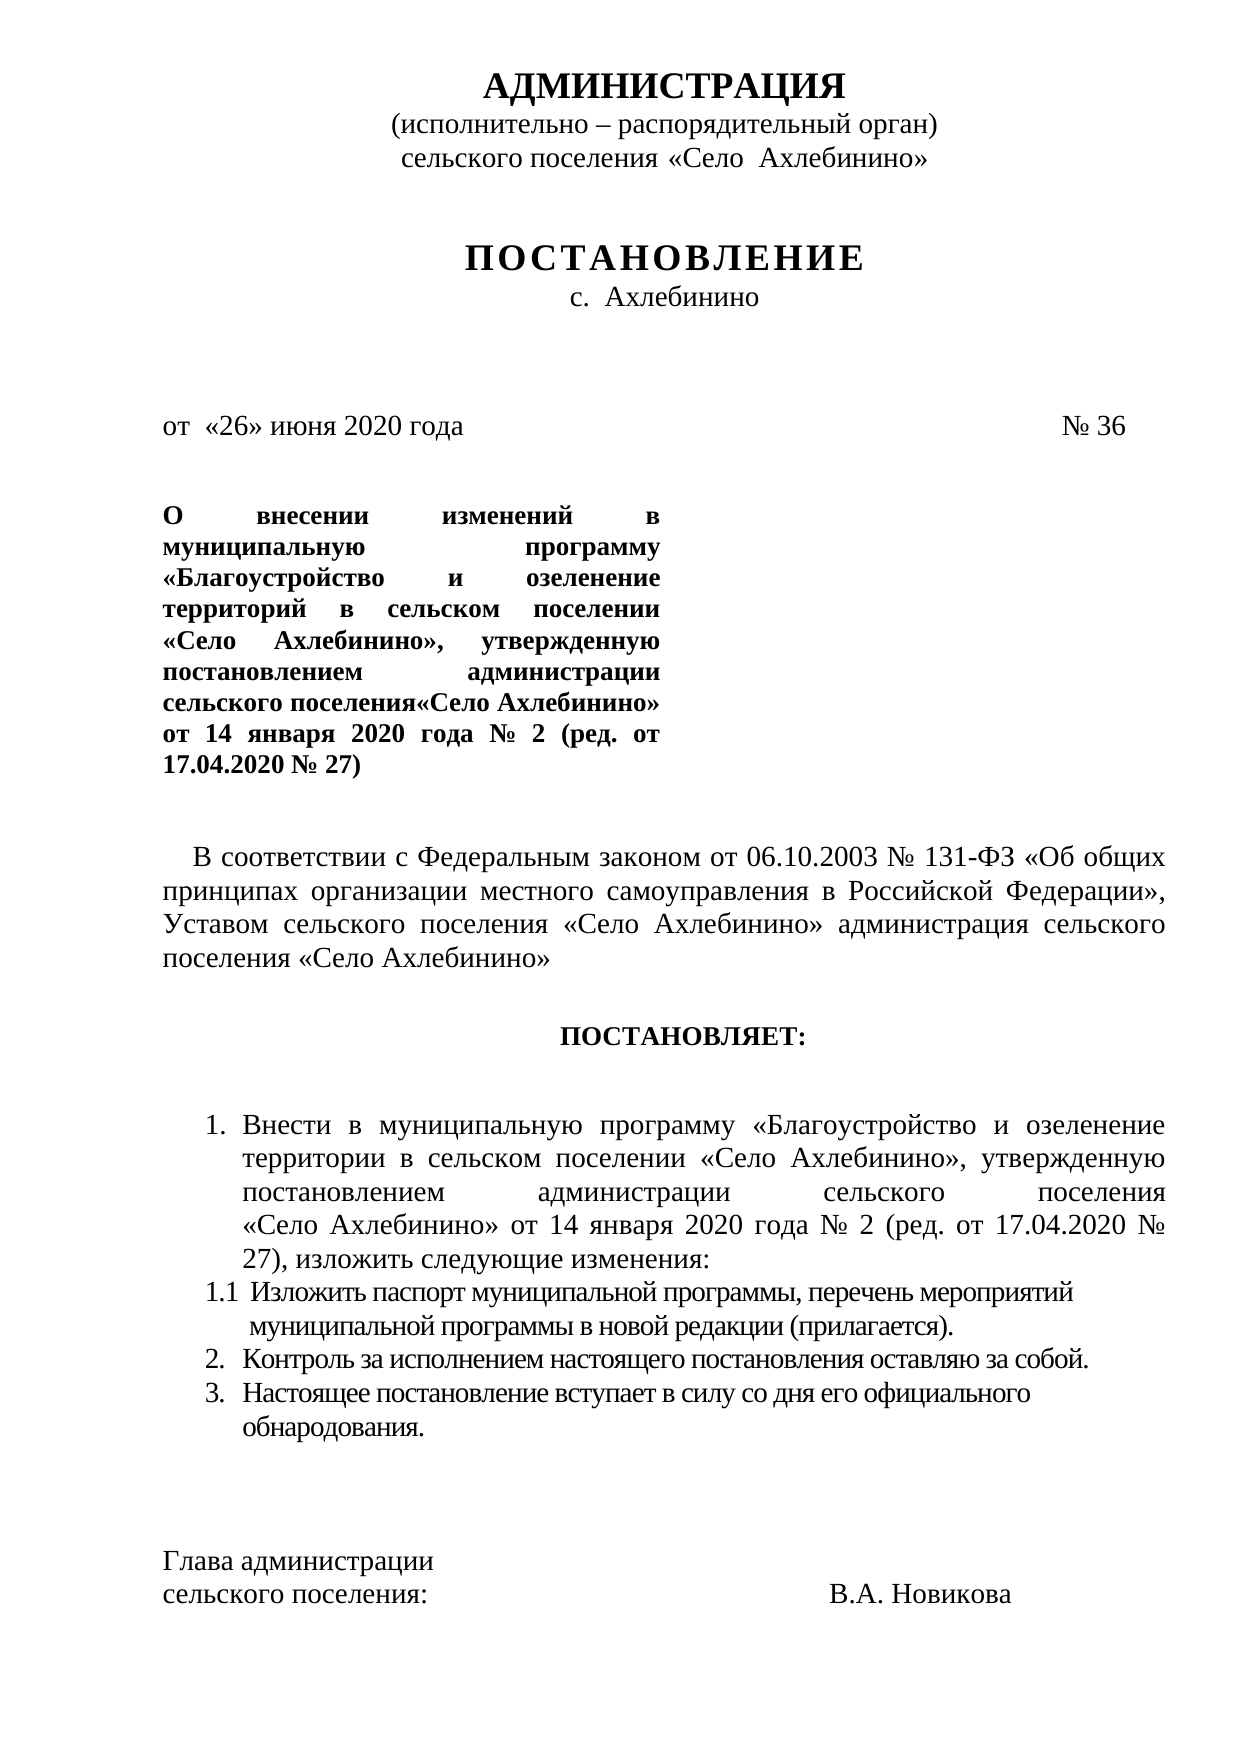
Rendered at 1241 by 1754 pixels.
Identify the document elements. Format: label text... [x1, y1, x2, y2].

text ПОСТАНОВЛЕНИЕ [162, 236, 1166, 279]
text ПОСТАНОВЛЯЕТ: [200, 1019, 1166, 1051]
list Изложить паспорт муниципальной программы, перечень мероприятий [204, 1274, 1166, 1308]
text сельского поселения «Село Ахлебинино» [162, 140, 1166, 173]
text Глава администрации [162, 1543, 1166, 1576]
list Контроль за исполнением настоящего постановления оставляю за собой. [204, 1342, 1166, 1375]
text от «26» июня 2020 года № 36 [162, 408, 1166, 442]
list Настоящее постановление вступает в силу со дня его официального обнародования. [204, 1375, 1166, 1442]
text АДМИНИСТРАЦИЯ [162, 63, 1166, 106]
text муниципальной программы в новой редакции (прилагается). [204, 1308, 1166, 1342]
text с. Ахлебинино [162, 279, 1166, 312]
text сельского поселения: В.А. Новикова [162, 1576, 1166, 1610]
text (исполнительно – распорядительный орган) [162, 106, 1166, 140]
text О внесении изменений в муниципальную программу «Благоустройство и озеленение территорий в сельском поселении «Село Ахлебинино», утвержденную постановлением администрации сельского поселения«Село Ахлебинино» от 14 января 2020 года № 2 (ред. от 17.04.2020 № 27) [162, 499, 661, 779]
list Внести в муниципальную программу «Благоустройство и озеленение территории в сельском поселении «Село Ахлебинино», утвержденную постановлением администрации сельского поселения «Село Ахлебинино» от 14 января 2020 года № 2 (ред. от 17.04.2020 № 27), изложить следующие изменения: [204, 1107, 1166, 1274]
text В соответствии с Федеральным законом от 06.10.2003 № 131-ФЗ «Об общих принципах организации местного самоуправления в Российской Федерации», Уставом сельского поселения «Село Ахлебинино» администрация сельского поселения «Село Ахлебинино» [162, 839, 1166, 973]
